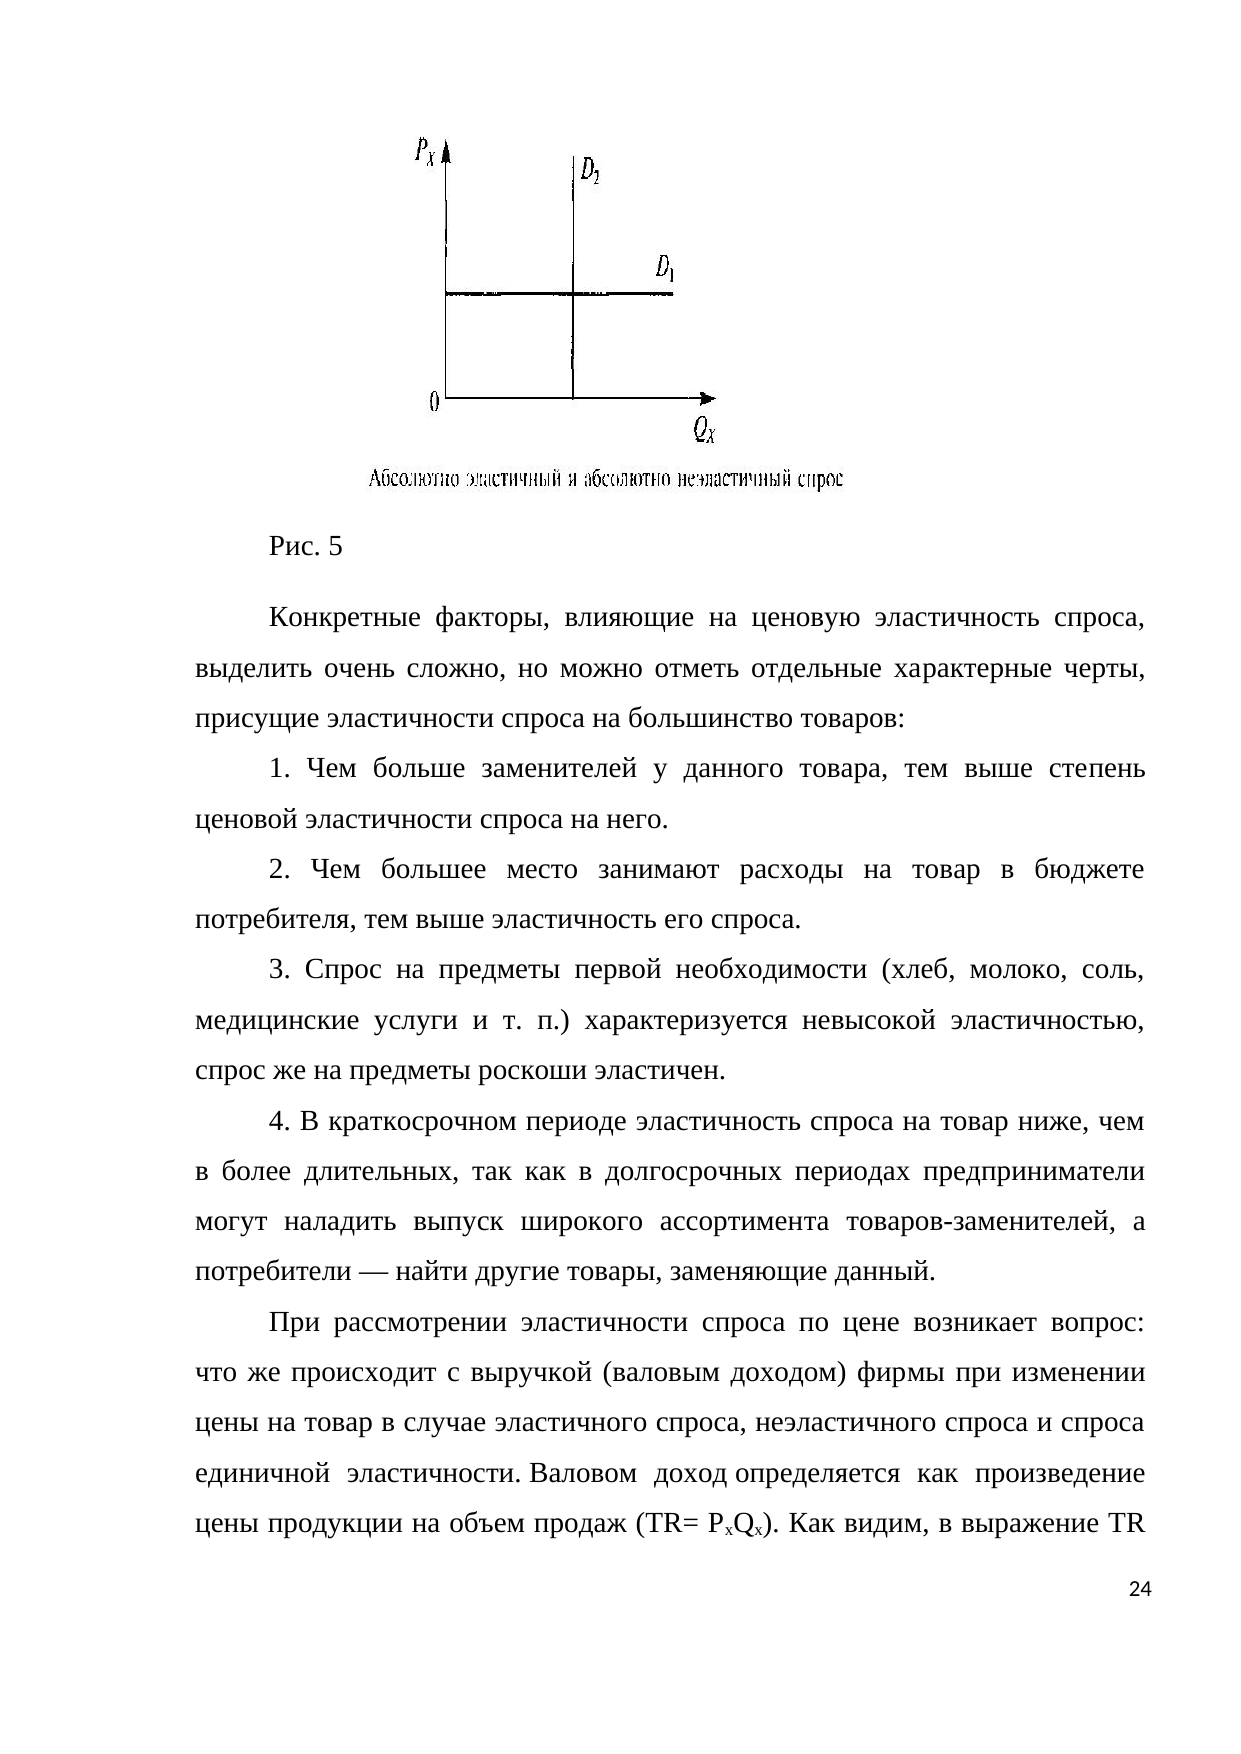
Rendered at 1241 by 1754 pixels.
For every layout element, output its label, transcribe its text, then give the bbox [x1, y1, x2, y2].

text Конкретные факторы, влияющие на ценовую эластичность спроса, выделить очень сложно, но можно отметь отдельные характерные черты, присущие эластичности спроса на большинство товаров: [195, 599, 1146, 734]
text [195, 1304, 1146, 1539]
text 2. Чем большее место занимают расходы на товар в бюджете потребителя, тем выше эластичность его спроса. [195, 851, 1146, 935]
text 4. В краткосрочном периоде эластичность спроса на товар ниже, чем в более длительных, так как в долгосрочных периодах предприниматели могут наладить выпуск широкого ассортимента товаров-заменителей, а потребители — найти другие товары, заменяющие данный. [195, 1103, 1146, 1287]
text Рис. 5 [195, 528, 1146, 562]
text 3. Спрос на предметы первой необходимости (хлеб, молоко, соль, медицинские услуги и т. п.) характеризуется невысокой эластичностью, спрос же на предметы роскоши эластичен. [195, 952, 1146, 1086]
picture [268, 118, 858, 509]
text 1. Чем больше заменителей у данного товара, тем выше степень ценовой эластичности спроса на него. [195, 750, 1146, 834]
